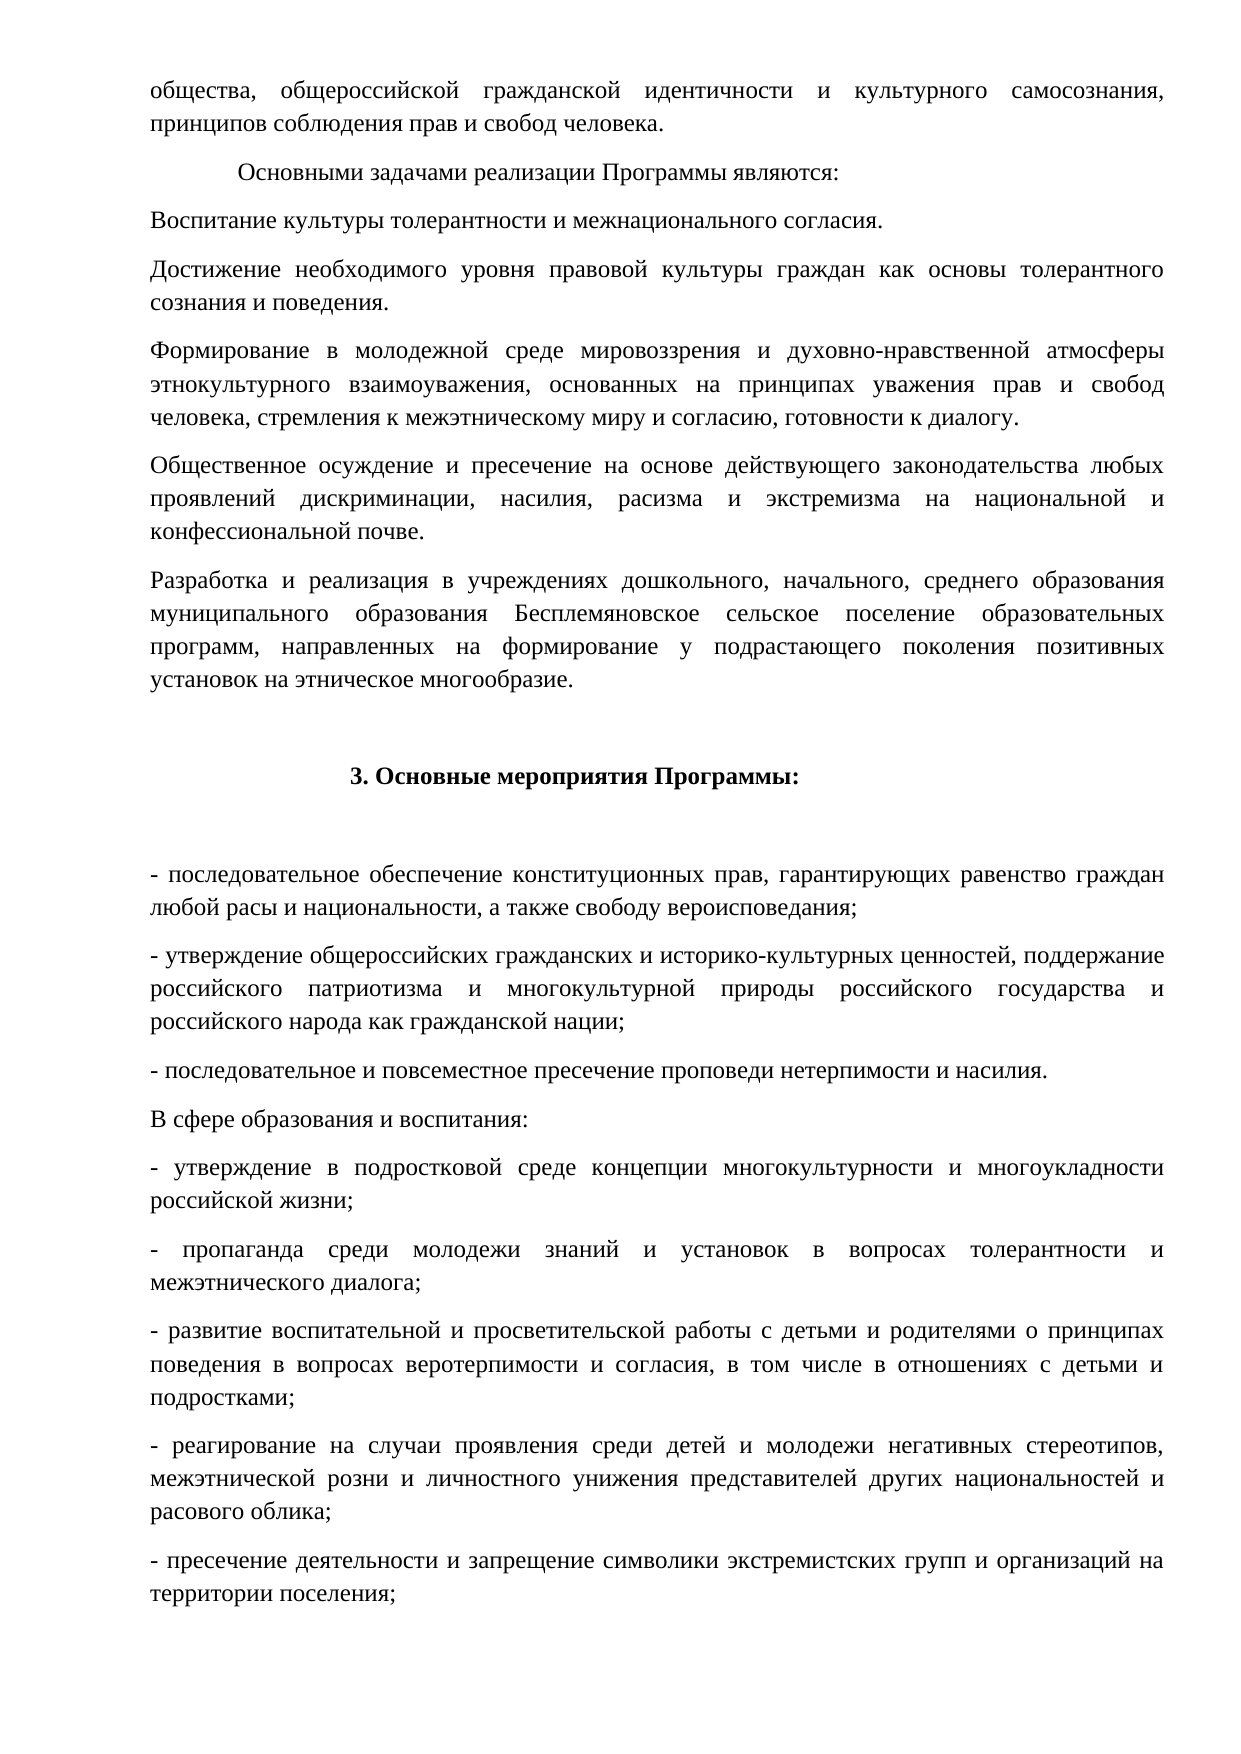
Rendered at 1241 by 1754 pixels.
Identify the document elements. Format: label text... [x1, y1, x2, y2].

text - развитие воспитательной и просветительской работы с детьми и родителями о принципах поведения в вопросах веротерпимости и согласия, в том числе в отношениях с детьми и подростками; [150, 1316, 1165, 1410]
text - утверждение общероссийских гражданских и историко-культурных ценностей, поддержание российского патриотизма и многокультурной природы российского государства и российского народа как гражданской нации; [150, 940, 1165, 1035]
text Разработка и реализация в учреждениях дошкольного, начального, среднего образования муниципального образования Бесплемяновское сельское поселение образовательных программ, направленных на формирование у подрастающего поколения позитивных установок на этническое многообразие. [150, 565, 1165, 693]
text Общественное осуждение и пресечение на основе действующего законодательства любых проявлений дискриминации, насилия, расизма и экстремизма на национальной и конфессиональной почве. [150, 450, 1165, 545]
text - реагирование на случаи проявления среди детей и молодежи негативных стереотипов, межэтнической розни и личностного унижения представителей других национальностей и расового облика; [150, 1430, 1165, 1525]
text - последовательное обеспечение конституционных прав, гарантирующих равенство граждан любой расы и национальности, а также свободу вероисповедания; [150, 859, 1165, 920]
text Формирование в молодежной среде мировоззрения и духовно-нравственной атмосферы этнокультурного взаимоуважения, основанных на принципах уважения прав и свобод человека, стремления к межэтническому миру и согласию, готовности к диалогу. [150, 336, 1165, 430]
text Воспитание культуры толерантности и межнационального согласия. [150, 205, 1165, 234]
text 3. Основные мероприятия Программы: [150, 761, 1165, 790]
text В сфере образования и воспитания: [150, 1104, 1165, 1132]
text - последовательное и повсеместное пресечение проповеди нетерпимости и насилия. [150, 1055, 1165, 1084]
text - утверждение в подростковой среде концепции многокультурности и многоукладности российской жизни; [150, 1152, 1165, 1214]
text - пропаганда среди молодежи знаний и установок в вопросах толерантности и межэтнического диалога; [150, 1234, 1165, 1296]
text Основными задачами реализации Программы являются: [150, 157, 1165, 185]
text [150, 75, 1165, 137]
text - пресечение деятельности и запрещение символики экстремистских групп и организаций на территории поселения; [150, 1545, 1165, 1607]
text Достижение необходимого уровня правовой культуры граждан как основы толерантного сознания и поведения. [150, 254, 1165, 316]
